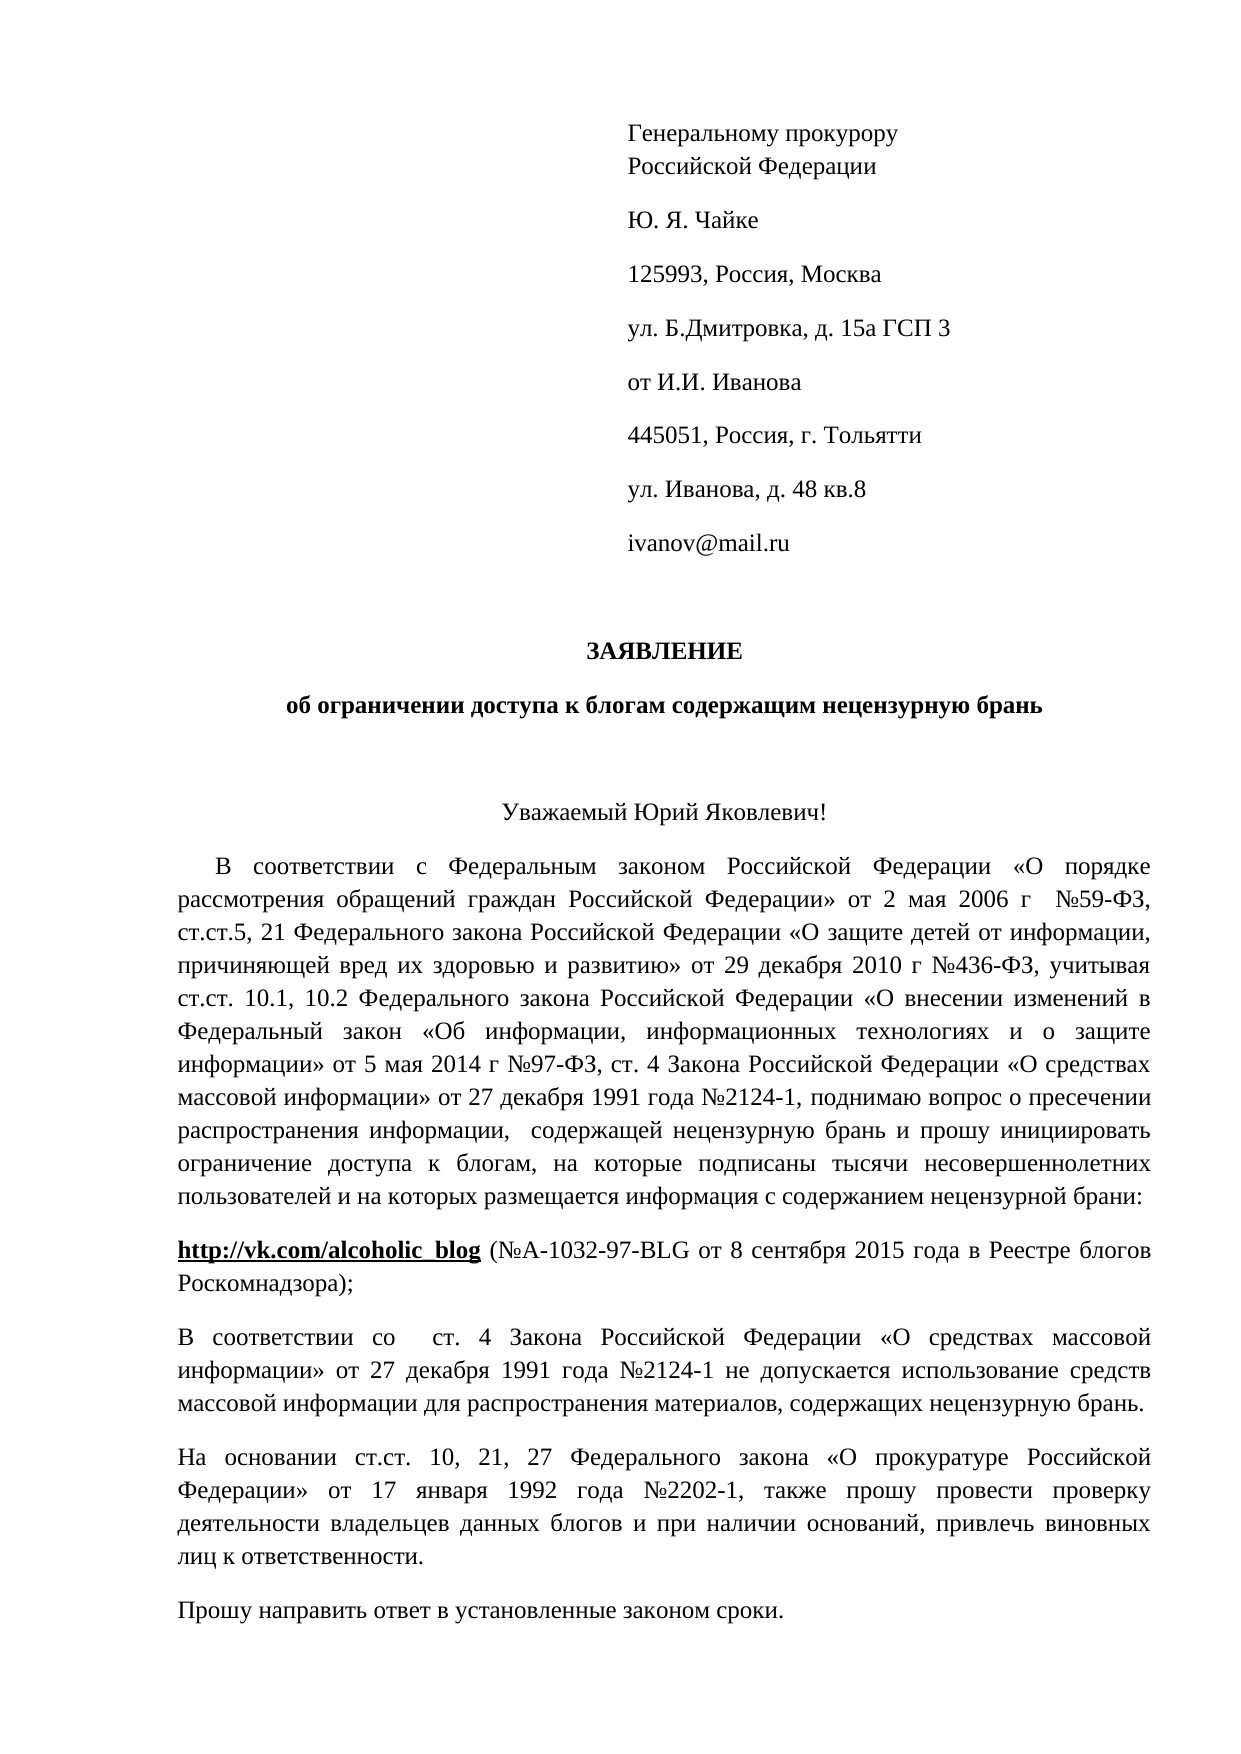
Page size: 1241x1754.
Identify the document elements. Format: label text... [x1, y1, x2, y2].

text В соответствии с Федеральным законом Российской Федерации «О порядке рассмотрения обращений граждан Российской Федерации» от 2 мая 2006 г №59-ФЗ, ст.ст.5, 21 Федерального закона Российской Федерации «О защите детей от информации, причиняющей вред их здоровью и развитию» от 29 декабря 2010 г №436-ФЗ, учитывая ст.ст. 10.1, 10.2 Федерального закона Российской Федерации «О внесении изменений в Федеральный закон «Об информации, информационных технологиях и о защите информации» от 5 мая 2014 г №97-ФЗ, ст. 4 Закона Российской Федерации «О средствах массовой информации» от 27 декабря 1991 года №2124-1, поднимаю вопрос о пресечении распространения информации, содержащей нецензурную брань и прошу инициировать ограничение доступа к блогам, на которые подписаны тысячи несовершеннолетних пользователей и на которых размещается информация с содержанием нецензурной брани: [177, 851, 1152, 1210]
text В соответствии со ст. 4 Закона Российской Федерации «О средствах массовой информации» от 27 декабря 1991 года №2124-1 не допускается использование средств массовой информации для распространения материалов, содержащих нецензурную брань. [177, 1322, 1152, 1417]
text Ю. Я. Чайке [553, 205, 1152, 234]
text Уважаемый Юрий Яковлевич! [177, 797, 1152, 826]
text На основании ст.ст. 10, 21, 27 Федерального закона «О прокуратуре Российской Федерации» от 17 января 1992 года №2202-1, также прошу провести проверку деятельности владельцев данных блогов и при наличии оснований, привлечь виновных лиц к ответственности. [177, 1442, 1152, 1570]
text 125993, Россия, Москва [553, 259, 1152, 288]
text от И.И. Иванова [553, 367, 1152, 395]
text об ограничении доступа к блогам содержащим нецензурную брань [177, 690, 1152, 718]
text ЗАЯВЛЕНИЕ [177, 636, 1152, 664]
text http://vk.com/alcoholic_blog (№A-1032-97-BLG от 8 сентября 2015 года в Реестре блогов Роскомнадзора); [177, 1235, 1152, 1297]
text ivanov@mail.ru [553, 528, 1152, 557]
text Прошу направить ответ в установленные законом сроки. [177, 1595, 1152, 1624]
text ул. Б.Дмитровка, д. 15а ГСП 3 [553, 313, 1152, 341]
text Генеральному прокурору Российской Федерации [627, 118, 1152, 180]
text 445051, Россия, г. Тольятти [553, 420, 1152, 449]
text ул. Иванова, д. 48 кв.8 [553, 474, 1152, 503]
